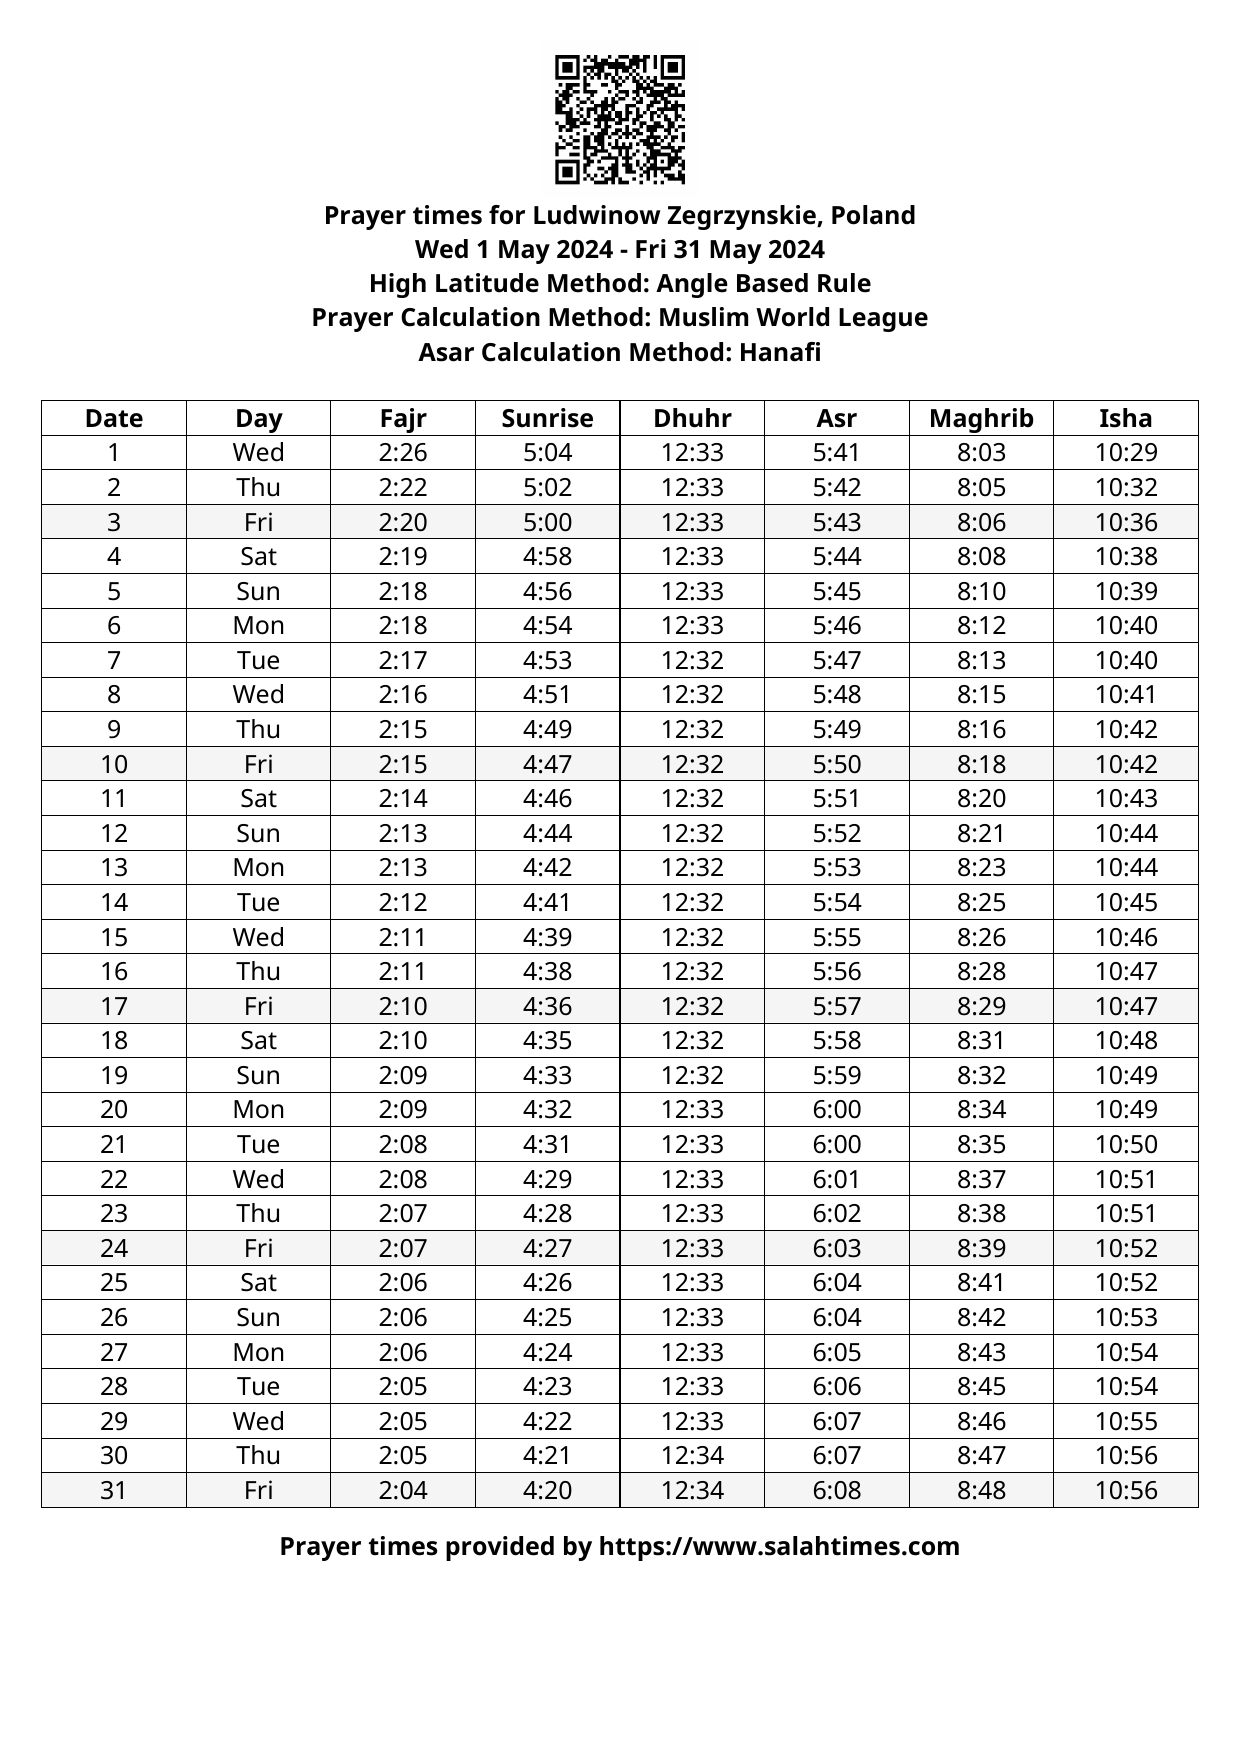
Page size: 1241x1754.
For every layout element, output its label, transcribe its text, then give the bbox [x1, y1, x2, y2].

table_cell 10:54 [1054, 1369, 1198, 1403]
table_cell 4 [42, 539, 186, 573]
table_cell 10:49 [1054, 1093, 1198, 1126]
table_cell 12:32 [621, 885, 764, 919]
table_cell 6:05 [765, 1335, 909, 1368]
table_cell 4:27 [476, 1231, 619, 1264]
table_cell 2:10 [331, 989, 475, 1022]
table_cell Mon [187, 609, 330, 642]
table_cell Sun [187, 816, 330, 849]
table_cell 10:29 [1054, 436, 1198, 469]
table_cell 4:22 [476, 1404, 619, 1437]
table_cell 12:34 [621, 1439, 764, 1472]
table_cell 12:33 [621, 1127, 764, 1161]
table_cell Fri [187, 505, 330, 538]
table_cell 6:07 [765, 1439, 909, 1472]
table_cell 6:04 [765, 1300, 909, 1334]
table_cell 5:45 [765, 574, 909, 607]
table_cell 2:08 [331, 1127, 475, 1161]
table_cell Sat [187, 1024, 330, 1057]
table_cell 12:32 [621, 1058, 764, 1092]
table_cell 5 [42, 574, 186, 607]
table_cell 10:38 [1054, 539, 1198, 573]
table_cell Thu [187, 470, 330, 504]
table_cell 8:16 [910, 712, 1053, 746]
table_cell 2:05 [331, 1439, 475, 1472]
table_cell 1 [42, 436, 186, 469]
table_cell Wed [187, 920, 330, 953]
table_cell 12:32 [621, 816, 764, 849]
picture [542, 41, 699, 198]
table_cell 18 [42, 1024, 186, 1057]
table_cell 10:42 [1054, 747, 1198, 780]
table_cell 12:33 [621, 505, 764, 538]
table_cell Sun [187, 1300, 330, 1334]
table_cell 12:33 [621, 1335, 764, 1368]
table_cell 2:22 [331, 470, 475, 504]
table_cell 3 [42, 505, 186, 538]
table_cell 5:41 [765, 436, 909, 469]
table_cell 2:06 [331, 1335, 475, 1368]
table_cell 8:20 [910, 781, 1053, 815]
table_cell 23 [42, 1196, 186, 1230]
table_cell Tue [187, 1369, 330, 1403]
table_cell 5:58 [765, 1024, 909, 1057]
table_cell 8:15 [910, 678, 1053, 711]
table_cell Fri [187, 1231, 330, 1264]
table_cell 2:19 [331, 539, 475, 573]
table_cell 5:44 [765, 539, 909, 573]
table_cell 21 [42, 1127, 186, 1161]
text Prayer times for Ludwinow Zegrzynskie, Poland [42, 198, 1198, 232]
table_cell 8:48 [910, 1473, 1053, 1507]
table_cell 12:33 [621, 609, 764, 642]
table_header Fajr [331, 401, 475, 434]
table_cell 17 [42, 989, 186, 1022]
table_cell 8:18 [910, 747, 1053, 780]
table_cell 4:28 [476, 1196, 619, 1230]
table_cell 15 [42, 920, 186, 953]
table_cell 28 [42, 1369, 186, 1403]
table_cell 10:53 [1054, 1300, 1198, 1334]
table_cell 11 [42, 781, 186, 815]
table_cell 6:08 [765, 1473, 909, 1507]
table_cell 8:08 [910, 539, 1053, 573]
table_cell 12:32 [621, 920, 764, 953]
table_cell Thu [187, 1196, 330, 1230]
table_cell 12:33 [621, 470, 764, 504]
table_cell 8:26 [910, 920, 1053, 953]
table_cell 7 [42, 643, 186, 677]
table_cell 13 [42, 851, 186, 884]
table_cell 4:38 [476, 954, 619, 988]
table_cell 5:47 [765, 643, 909, 677]
table_cell 8:29 [910, 989, 1053, 1022]
table_cell 2:11 [331, 920, 475, 953]
table_cell 5:51 [765, 781, 909, 815]
table_cell 4:44 [476, 816, 619, 849]
table_cell 24 [42, 1231, 186, 1264]
table_cell 2:06 [331, 1300, 475, 1334]
table_cell 10:32 [1054, 470, 1198, 504]
table_cell 5:43 [765, 505, 909, 538]
table_cell 10:51 [1054, 1162, 1198, 1195]
table_cell 4:41 [476, 885, 619, 919]
table_cell 12:33 [621, 1231, 764, 1264]
table_cell 22 [42, 1162, 186, 1195]
table_cell 12:32 [621, 954, 764, 988]
table_cell 2:05 [331, 1369, 475, 1403]
table_cell 12:33 [621, 1162, 764, 1195]
table_cell 8:47 [910, 1439, 1053, 1472]
table_cell Wed [187, 1162, 330, 1195]
table_cell 12:34 [621, 1473, 764, 1507]
table_cell 2:15 [331, 747, 475, 780]
table_cell 10:44 [1054, 851, 1198, 884]
table_cell 5:52 [765, 816, 909, 849]
table_cell 12:32 [621, 678, 764, 711]
table_cell 8:42 [910, 1300, 1053, 1334]
table_cell 8:32 [910, 1058, 1053, 1092]
table_cell 9 [42, 712, 186, 746]
table_cell 4:20 [476, 1473, 619, 1507]
table_cell 6:06 [765, 1369, 909, 1403]
table_header Sunrise [476, 401, 619, 434]
table_cell 2:09 [331, 1058, 475, 1092]
table_cell 4:32 [476, 1093, 619, 1126]
table_cell Thu [187, 1439, 330, 1472]
table_cell 20 [42, 1093, 186, 1126]
table_cell 30 [42, 1439, 186, 1472]
table_cell 8:43 [910, 1335, 1053, 1368]
table_cell 5:56 [765, 954, 909, 988]
table_cell 31 [42, 1473, 186, 1507]
table_cell 6:00 [765, 1093, 909, 1126]
table_cell 2:26 [331, 436, 475, 469]
table_cell Mon [187, 1093, 330, 1126]
table_cell 8:25 [910, 885, 1053, 919]
table_cell 5:04 [476, 436, 619, 469]
table_cell 10 [42, 747, 186, 780]
table_cell 4:23 [476, 1369, 619, 1403]
table_cell 4:21 [476, 1439, 619, 1472]
table_cell 10:43 [1054, 781, 1198, 815]
table_cell 2:07 [331, 1196, 475, 1230]
table_cell 4:33 [476, 1058, 619, 1092]
table_cell 10:54 [1054, 1335, 1198, 1368]
table_cell 5:57 [765, 989, 909, 1022]
table_cell 4:53 [476, 643, 619, 677]
table_cell 12:33 [621, 539, 764, 573]
table_cell 2:13 [331, 851, 475, 884]
table_header Date [42, 401, 186, 434]
table_cell 10:44 [1054, 816, 1198, 849]
table_cell 8:10 [910, 574, 1053, 607]
table_cell Sun [187, 1058, 330, 1092]
table_cell 12:33 [621, 1369, 764, 1403]
table_cell 10:52 [1054, 1231, 1198, 1264]
table_cell 4:24 [476, 1335, 619, 1368]
table_cell 8:21 [910, 816, 1053, 849]
table_cell Sat [187, 1266, 330, 1299]
table_cell 2:11 [331, 954, 475, 988]
table_cell 10:56 [1054, 1473, 1198, 1507]
table_cell 2:10 [331, 1024, 475, 1057]
table_cell 5:02 [476, 470, 619, 504]
table_cell 4:26 [476, 1266, 619, 1299]
table_cell 10:41 [1054, 678, 1198, 711]
table_cell 27 [42, 1335, 186, 1368]
table_cell 10:49 [1054, 1058, 1198, 1092]
table_cell 4:39 [476, 920, 619, 953]
table_cell Wed [187, 678, 330, 711]
table_cell 10:48 [1054, 1024, 1198, 1057]
table_cell Wed [187, 436, 330, 469]
table_cell 8:37 [910, 1162, 1053, 1195]
table_cell 2:09 [331, 1093, 475, 1126]
table_cell 8:31 [910, 1024, 1053, 1057]
table_cell 10:36 [1054, 505, 1198, 538]
table_cell 2:16 [331, 678, 475, 711]
table_cell 8:06 [910, 505, 1053, 538]
table_cell 10:39 [1054, 574, 1198, 607]
table_cell 10:46 [1054, 920, 1198, 953]
table_cell 25 [42, 1266, 186, 1299]
table_cell 10:47 [1054, 954, 1198, 988]
table_cell 10:50 [1054, 1127, 1198, 1161]
table_cell 5:55 [765, 920, 909, 953]
table_header Day [187, 401, 330, 434]
table_header Dhuhr [621, 401, 764, 434]
table_cell 10:52 [1054, 1266, 1198, 1299]
table_header Isha [1054, 401, 1198, 434]
table_cell Thu [187, 712, 330, 746]
table_cell Wed [187, 1404, 330, 1437]
table_cell 2:20 [331, 505, 475, 538]
table_cell 4:31 [476, 1127, 619, 1161]
table_cell Tue [187, 643, 330, 677]
table_cell 2:15 [331, 712, 475, 746]
table_cell Tue [187, 1127, 330, 1161]
table_cell 2 [42, 470, 186, 504]
table_cell Fri [187, 1473, 330, 1507]
table_cell 12:33 [621, 1300, 764, 1334]
table_cell 12:32 [621, 747, 764, 780]
table_cell Mon [187, 851, 330, 884]
table_cell 2:14 [331, 781, 475, 815]
table_cell Fri [187, 747, 330, 780]
table_cell 8:03 [910, 436, 1053, 469]
table_cell 26 [42, 1300, 186, 1334]
table_cell Sat [187, 781, 330, 815]
table_cell 5:48 [765, 678, 909, 711]
table_cell 10:40 [1054, 643, 1198, 677]
table_cell 10:47 [1054, 989, 1198, 1022]
table_header Asr [765, 401, 909, 434]
table_cell 19 [42, 1058, 186, 1092]
table_cell 4:51 [476, 678, 619, 711]
table_cell 5:54 [765, 885, 909, 919]
table_cell 2:12 [331, 885, 475, 919]
table_cell 8:46 [910, 1404, 1053, 1437]
table_cell 12:33 [621, 1093, 764, 1126]
table_cell 4:47 [476, 747, 619, 780]
table_cell 8:39 [910, 1231, 1053, 1264]
table_cell 29 [42, 1404, 186, 1437]
table_cell 12:32 [621, 712, 764, 746]
table_cell 10:55 [1054, 1404, 1198, 1437]
table_cell Fri [187, 989, 330, 1022]
table_cell 8:41 [910, 1266, 1053, 1299]
table_cell 8:12 [910, 609, 1053, 642]
text Prayer times provided by https://www.salahtimes.com [42, 1528, 1198, 1563]
table_cell 8:13 [910, 643, 1053, 677]
table_cell 8:38 [910, 1196, 1053, 1230]
table_cell 12:33 [621, 1196, 764, 1230]
table_cell Sat [187, 539, 330, 573]
table_cell 4:58 [476, 539, 619, 573]
table_cell 12:33 [621, 436, 764, 469]
table_cell 12:33 [621, 1266, 764, 1299]
table_cell 8:34 [910, 1093, 1053, 1126]
table_cell Tue [187, 885, 330, 919]
table_cell 2:18 [331, 609, 475, 642]
table_cell 10:51 [1054, 1196, 1198, 1230]
table_cell 14 [42, 885, 186, 919]
table_cell 2:07 [331, 1231, 475, 1264]
table_cell 10:40 [1054, 609, 1198, 642]
table_cell 16 [42, 954, 186, 988]
table_cell 2:06 [331, 1266, 475, 1299]
table_cell 4:49 [476, 712, 619, 746]
table_cell 2:13 [331, 816, 475, 849]
text Wed 1 May 2024 - Fri 31 May 2024 [42, 232, 1198, 266]
table_cell 8:28 [910, 954, 1053, 988]
table_cell 6:01 [765, 1162, 909, 1195]
table_cell 12:32 [621, 989, 764, 1022]
table_cell 12:33 [621, 574, 764, 607]
table_cell 12:32 [621, 851, 764, 884]
table_cell 8:35 [910, 1127, 1053, 1161]
table_cell 5:46 [765, 609, 909, 642]
table_cell 10:45 [1054, 885, 1198, 919]
table_cell 4:29 [476, 1162, 619, 1195]
table_cell 12:32 [621, 1024, 764, 1057]
table_cell 8:23 [910, 851, 1053, 884]
table_cell 5:42 [765, 470, 909, 504]
table_cell 10:56 [1054, 1439, 1198, 1472]
table_cell Sun [187, 574, 330, 607]
table_cell 5:59 [765, 1058, 909, 1092]
table_cell 4:54 [476, 609, 619, 642]
table_cell 8:05 [910, 470, 1053, 504]
table_cell 2:08 [331, 1162, 475, 1195]
table_cell 12:33 [621, 1404, 764, 1437]
table_cell 6 [42, 609, 186, 642]
table_cell 10:42 [1054, 712, 1198, 746]
table_cell 2:04 [331, 1473, 475, 1507]
table_cell 4:46 [476, 781, 619, 815]
table_cell 5:50 [765, 747, 909, 780]
table_cell 4:42 [476, 851, 619, 884]
table_cell 12:32 [621, 781, 764, 815]
table_cell 4:35 [476, 1024, 619, 1057]
table_cell 5:00 [476, 505, 619, 538]
table_cell Thu [187, 954, 330, 988]
table_cell 5:53 [765, 851, 909, 884]
table_cell 4:36 [476, 989, 619, 1022]
table_cell 6:03 [765, 1231, 909, 1264]
table_cell 12:32 [621, 643, 764, 677]
table_cell Mon [187, 1335, 330, 1368]
table_cell 4:56 [476, 574, 619, 607]
table_cell 4:25 [476, 1300, 619, 1334]
table_cell 2:18 [331, 574, 475, 607]
table_cell 2:17 [331, 643, 475, 677]
table_cell 2:05 [331, 1404, 475, 1437]
table_cell 5:49 [765, 712, 909, 746]
table_header Maghrib [910, 401, 1053, 434]
table_cell 12 [42, 816, 186, 849]
text Prayer Calculation Method: Muslim World League [42, 300, 1198, 334]
table_cell 6:00 [765, 1127, 909, 1161]
table_cell 6:02 [765, 1196, 909, 1230]
table_cell 8:45 [910, 1369, 1053, 1403]
table_cell 8 [42, 678, 186, 711]
text High Latitude Method: Angle Based Rule [42, 266, 1198, 300]
table_cell 6:04 [765, 1266, 909, 1299]
table_cell 6:07 [765, 1404, 909, 1437]
text Asar Calculation Method: Hanafi [42, 334, 1198, 368]
